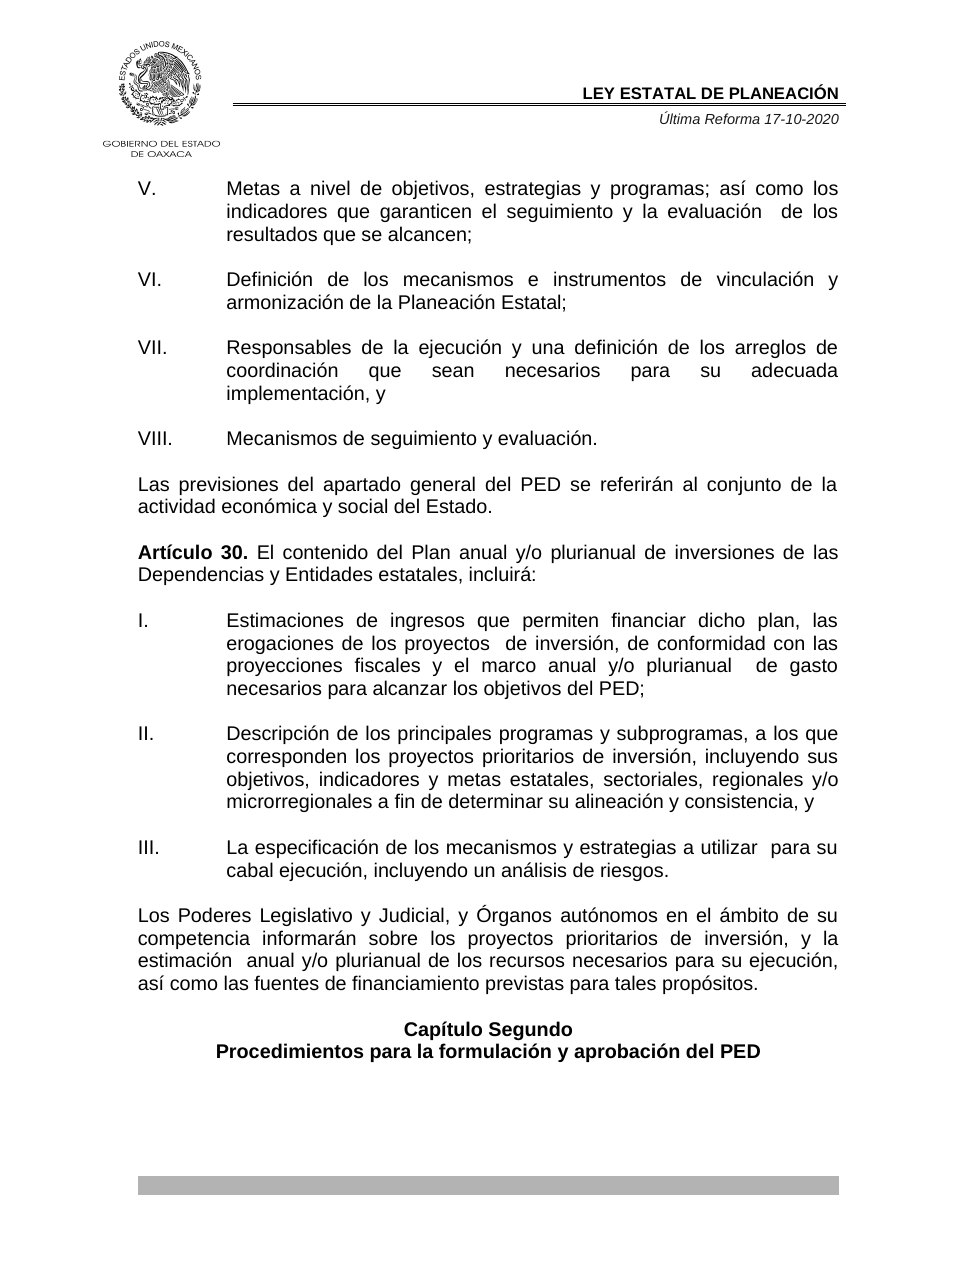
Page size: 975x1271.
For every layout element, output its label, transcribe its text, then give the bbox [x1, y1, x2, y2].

text V. Metas a nivel de objetivos, estrategias y programas; así como los indicadores que garanticen el seguimiento y la evaluación de los resultados que se alcancen; [138, 177, 839, 245]
text Artículo 30. El contenido del Plan anual y/o plurianual de inversiones de las Dependencias y Entidades estatales, incluirá: [138, 541, 839, 586]
list La especificación de los mecanismos y estrategias a utilizar para su cabal ejecución, incluyendo un análisis de riesgos. [138, 836, 839, 881]
text Procedimientos para la formulación y aprobación del PED [138, 1040, 839, 1063]
text Capítulo Segundo [138, 1017, 839, 1040]
text Los Poderes Legislativo y Judicial, y Órganos autónomos en el ámbito de su competencia informarán sobre los proyectos prioritarios de inversión, y la estimación anual y/o plurianual de los recursos necesarios para su ejecución, así como las fuentes de financiamiento previstas para tales propósitos. [138, 904, 839, 995]
picture [100, 38, 223, 160]
text VI. Definición de los mecanismos e instrumentos de vinculación y armonización de la Planeación Estatal; [138, 268, 839, 313]
text VII. Responsables de la ejecución y una definición de los arreglos de coordinación que sean necesarios para su adecuada implementación, y [138, 336, 839, 404]
text VIII. Mecanismos de seguimiento y evaluación. [138, 427, 839, 450]
list Estimaciones de ingresos que permiten financiar dicho plan, las erogaciones de los proyectos de inversión, de conformidad con las proyecciones fiscales y el marco anual y/o plurianual de gasto necesarios para alcanzar los objetivos del PED; [138, 609, 839, 699]
list Descripción de los principales programas y subprogramas, a los que corresponden los proyectos prioritarios de inversión, incluyendo sus objetivos, indicadores y metas estatales, sectoriales, regionales y/o microrregionales a fin de determinar su alineación y consistencia, y [138, 722, 839, 813]
text Las previsiones del apartado general del PED se referirán al conjunto de la actividad económica y social del Estado. [138, 472, 839, 518]
